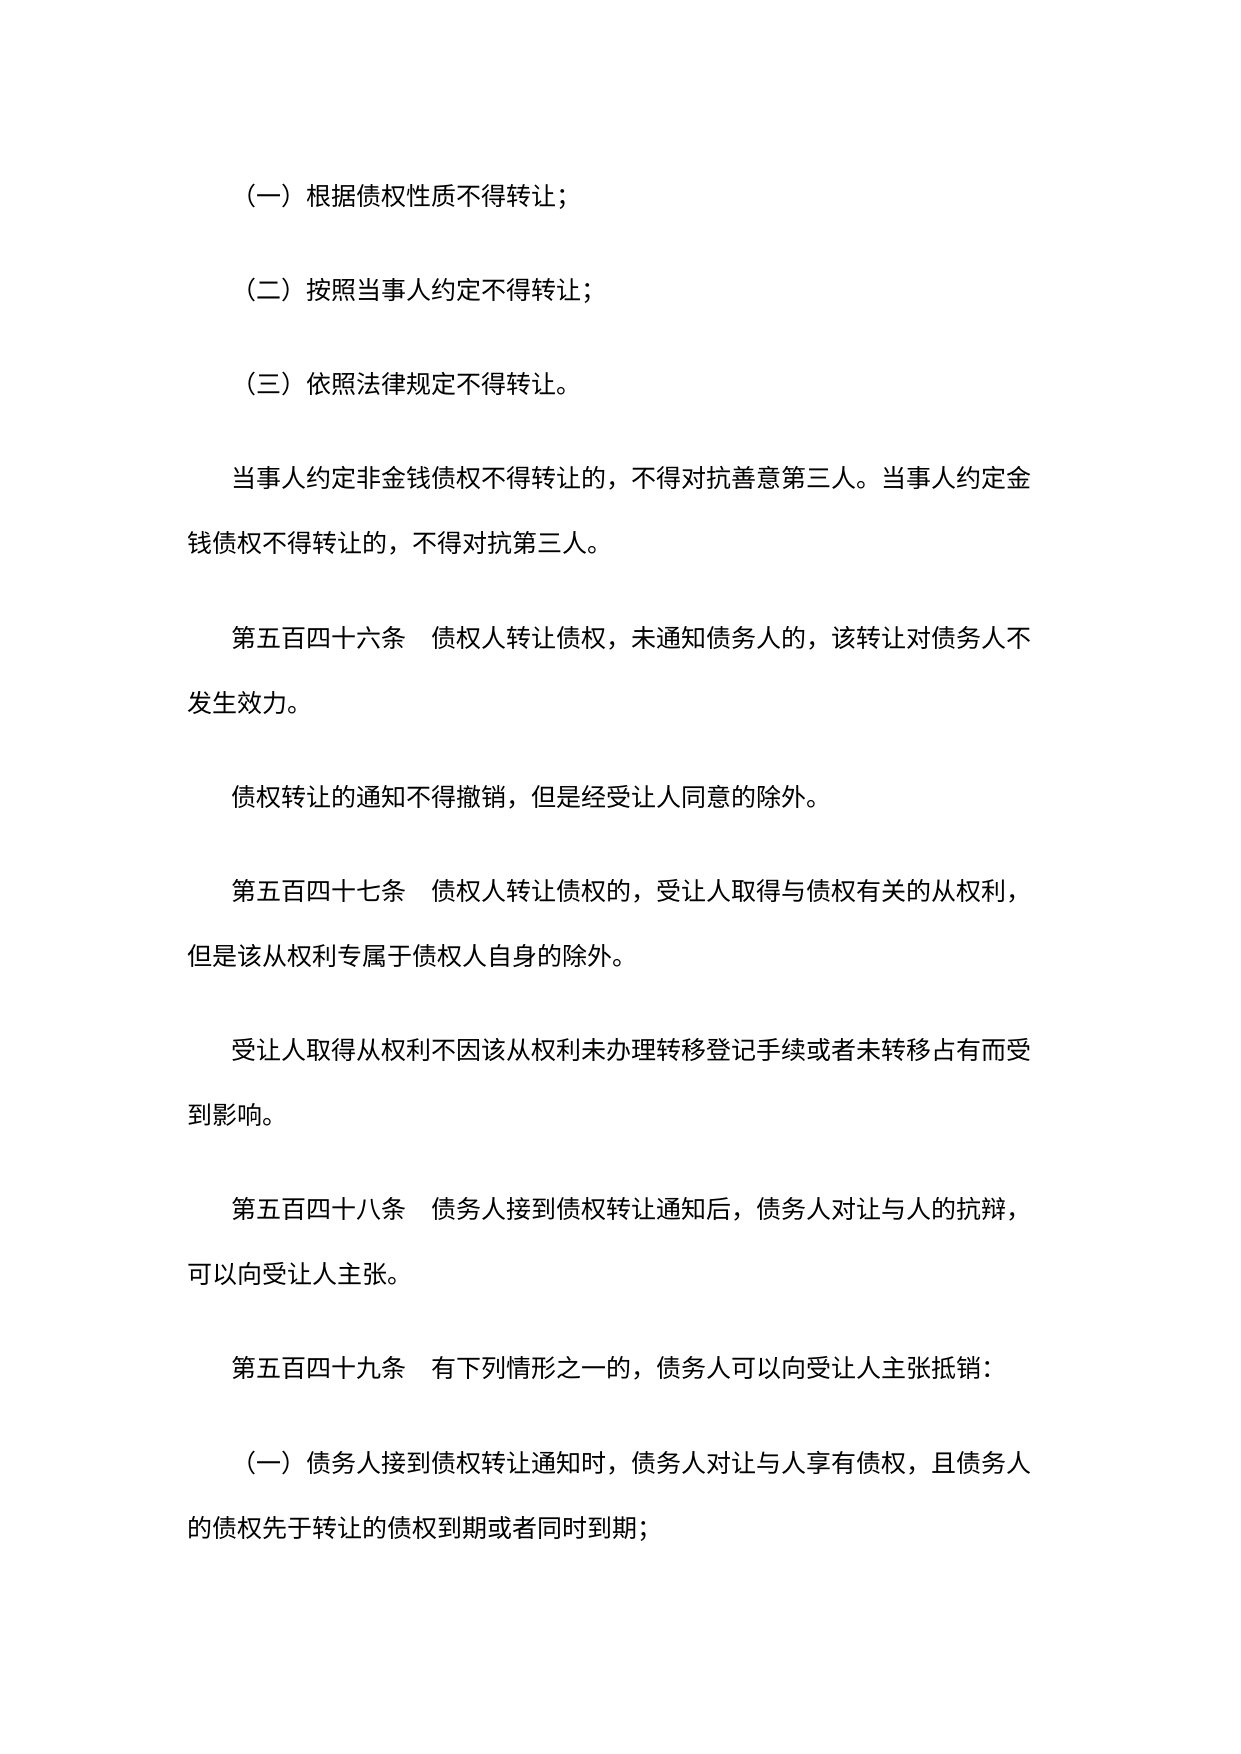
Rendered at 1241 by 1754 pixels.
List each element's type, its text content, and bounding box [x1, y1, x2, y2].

text 第五百四十九条 有下列情形之一的，债务人可以向受让人主张抵销： [187, 1334, 1053, 1399]
text （三）依照法律规定不得转让。 [187, 350, 1053, 415]
text 受让人取得从权利不因该从权利未办理转移登记手续或者未转移占有而受到影响。 [187, 1016, 1053, 1146]
text 第五百四十七条 债权人转让债权的，受让人取得与债权有关的从权利，但是该从权利专属于债权人自身的除外。 [187, 857, 1053, 987]
text （二）按照当事人约定不得转让； [187, 256, 1053, 321]
text 当事人约定非金钱债权不得转让的，不得对抗善意第三人。当事人约定金钱债权不得转让的，不得对抗第三人。 [187, 444, 1053, 574]
text 债权转让的通知不得撤销，但是经受让人同意的除外。 [187, 763, 1053, 828]
text 第五百四十八条 债务人接到债权转让通知后，债务人对让与人的抗辩，可以向受让人主张。 [187, 1175, 1053, 1305]
text （一）债务人接到债权转让通知时，债务人对让与人享有债权，且债务人的债权先于转让的债权到期或者同时到期； [187, 1429, 1053, 1559]
text （一）根据债权性质不得转让； [187, 162, 1053, 227]
text 第五百四十六条 债权人转让债权，未通知债务人的，该转让对债务人不发生效力。 [187, 604, 1053, 734]
